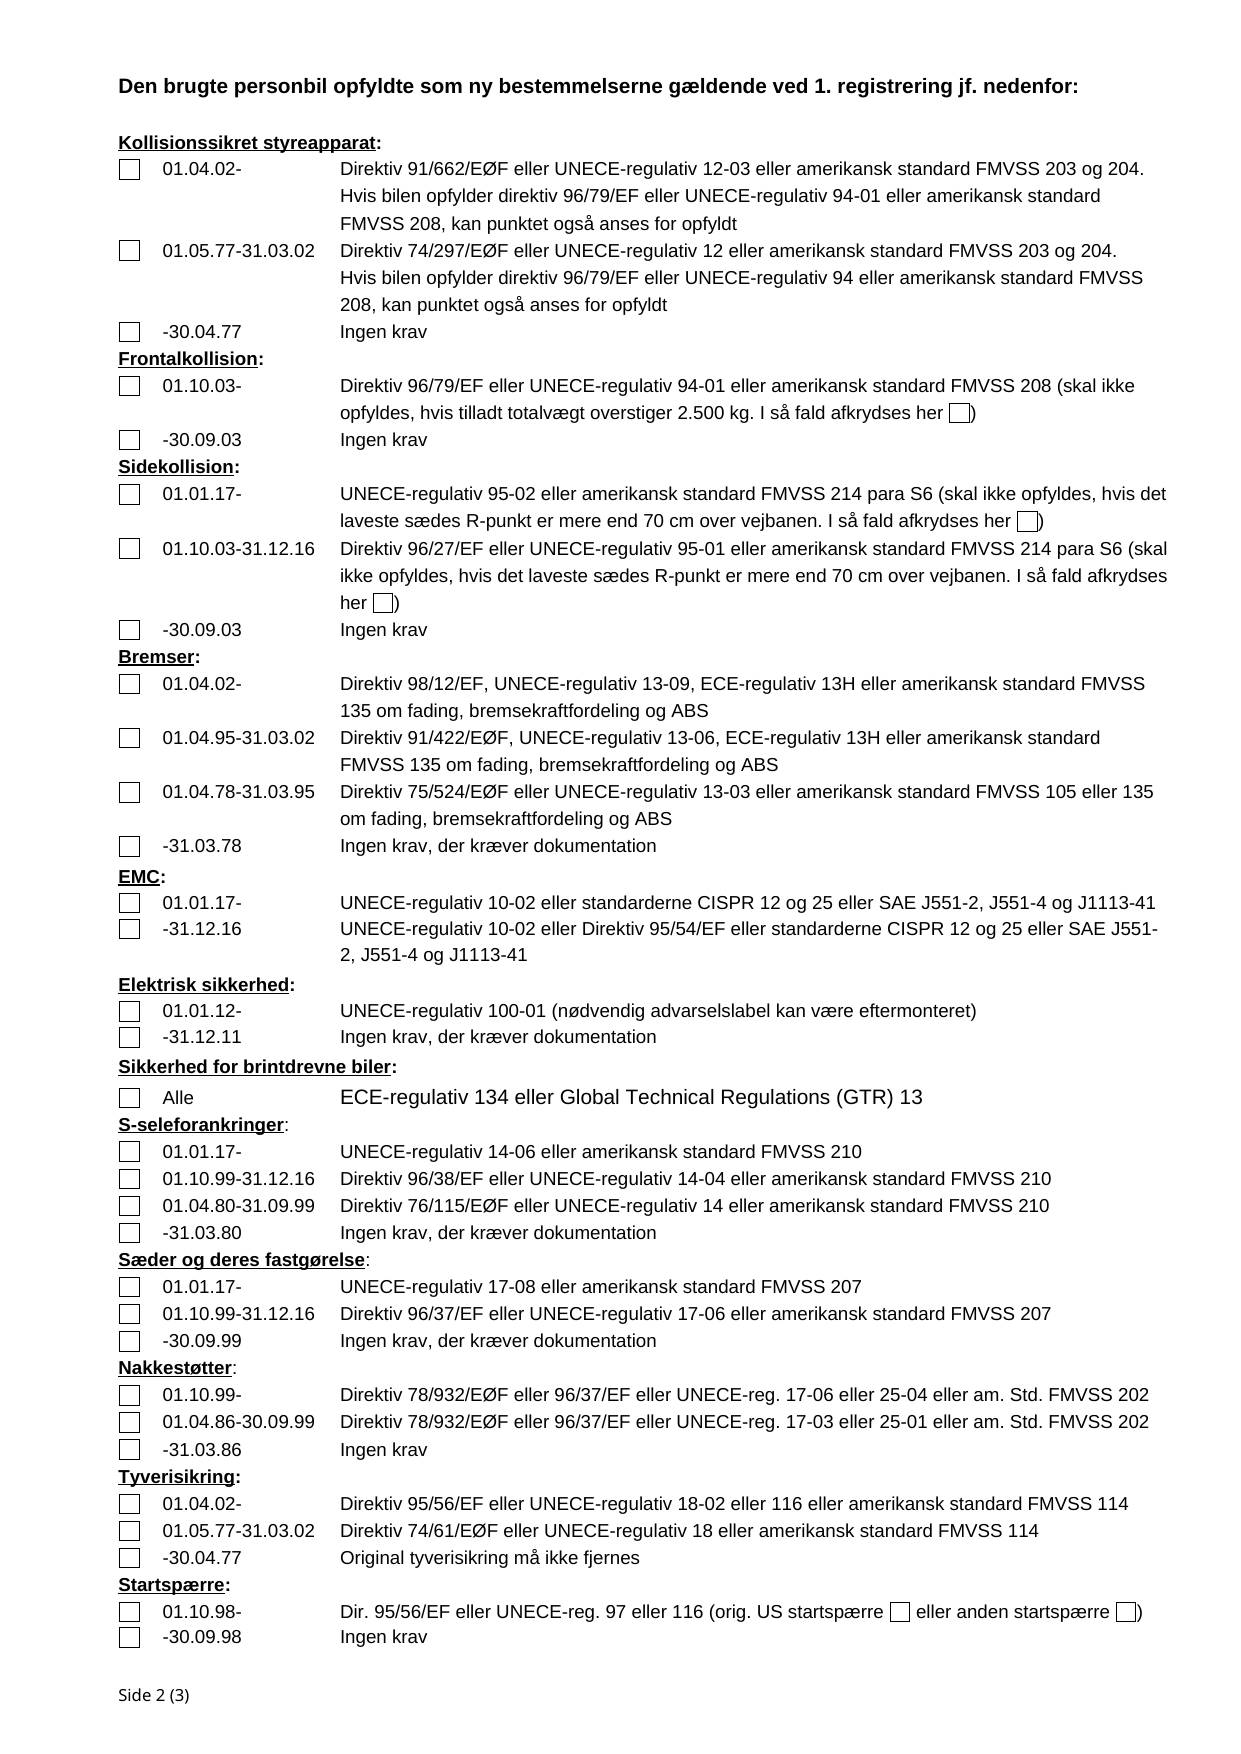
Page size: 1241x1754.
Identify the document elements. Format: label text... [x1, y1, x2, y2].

text Sæder og deres fastgørelse: [118, 1245, 1169, 1272]
text 01.04.78-31.03.95 Direktiv 75/524/EØF eller UNECE-regulativ 13-03 eller amerikansk standard FMVSS 105 eller 135 om fading, bremsekraftfordeling og ABS [118, 777, 1169, 831]
text 01.01.17- UNECE-regulativ 17-08 eller amerikansk standard FMVSS 207 [118, 1272, 1169, 1299]
text S-seleforankringer: [118, 1109, 1169, 1136]
text Den brugte personbil opfyldte som ny bestemmelserne gældende ved 1. registrering jf. nedenfor: [118, 77, 1169, 98]
text Hvis bilen opfylder direktiv 96/79/EF eller UNECE-regulativ 94-01 eller amerikansk standard FMVSS 208, kan punktet også anses for opfyldt [118, 181, 1169, 235]
text -31.03.86 Ingen krav [118, 1434, 1169, 1461]
text 01.01.12- UNECE-regulativ 100-01 (nødvendig advarselslabel kan være eftermonteret) [118, 997, 1169, 1023]
text 01.01.17- UNECE-regulativ 95-02 eller amerikansk standard FMVSS 214 para S6 (skal ikke opfyldes, hvis det laveste sædes R-punkt er mere end over vejbanen. I så fald afkrydses her ) [118, 479, 1169, 533]
text Tyverisikring: [118, 1461, 1169, 1488]
text 01.04.02- Direktiv 98/12/EF, UNECE-regulativ 13-09, ECE-regulativ 13H eller amerikansk standard FMVSS 135 om fading, bremsekraftfordeling og ABS [118, 669, 1169, 723]
text -31.03.80 Ingen krav, der kræver dokumentation [118, 1218, 1169, 1245]
text -30.04.77 Original tyverisikring må ikke fjernes [118, 1543, 1169, 1570]
text 01.10.03- Direktiv 96/79/EF eller UNECE-regulativ 94-01 eller amerikansk standard FMVSS 208 (skal ikke opfyldes, hvis tilladt totalvægt overstiger . I så fald afkrydses her ) [118, 371, 1169, 425]
text -31.03.78 Ingen krav, der kræver dokumentation [118, 831, 1169, 858]
text -30.09.98 Ingen krav [118, 1624, 1169, 1649]
text 01.05.77-31.03.02 Direktiv 74/61/EØF eller UNECE-regulativ 18 eller amerikansk standard FMVSS 114 [118, 1516, 1169, 1543]
text 01.10.03-31.12.16 Direktiv 96/27/EF eller UNECE-regulativ 95-01 eller amerikansk standard FMVSS 214 para S6 (skal ikke opfyldes, hvis det laveste sædes R-punkt er mere end over vejbanen. I så fald afkrydses her ) [118, 533, 1169, 614]
text -30.09.03 Ingen krav [118, 425, 1169, 452]
text 01.01.17- UNECE-regulativ 14-06 eller amerikansk standard FMVSS 210 [118, 1136, 1169, 1163]
text 01.10.98- Dir. 95/56/EF eller UNECE-reg. 97 eller 116 (orig. US startspærre eller anden startspærre ) [118, 1597, 1169, 1624]
text -31.12.16 UNECE-regulativ 10-02 eller Direktiv 95/54/EF eller standarderne CISPR 12 og 25 eller SAE J551-2, J551-4 og J1113-41 [118, 914, 1169, 967]
text Frontalkollision: [118, 344, 1169, 371]
text 01.10.99- Direktiv 78/932/EØF eller 96/37/EF eller UNECE-reg. 17-06 eller 25-04 eller am. Std. FMVSS 202 [118, 1380, 1169, 1407]
text 01.05.77-31.03.02 Direktiv 74/297/EØF eller UNECE-regulativ 12 eller amerikansk standard FMVSS 203 og 204. [118, 235, 1169, 262]
text 01.04.95-31.03.02 Direktiv 91/422/EØF, UNECE-regulativ 13-06, ECE-regulativ 13H eller amerikansk standard FMVSS 135 om fading, bremsekraftfordeling og ABS [118, 723, 1169, 777]
text Sidekollision: [118, 452, 1169, 479]
text EMC: [118, 862, 1169, 888]
text -30.09.03 Ingen krav [118, 614, 1169, 642]
text -30.09.99 Ingen krav, der kræver dokumentation [118, 1326, 1169, 1353]
text Hvis bilen opfylder direktiv 96/79/EF eller UNECE-regulativ 94 eller amerikansk standard FMVSS 208, kan punktet også anses for opfyldt [118, 262, 1169, 317]
text Elektrisk sikkerhed: [118, 971, 1169, 997]
text 01.04.02- Direktiv 95/56/EF eller UNECE-regulativ 18-02 eller 116 eller amerikansk standard FMVSS 114 [118, 1488, 1169, 1516]
text 01.10.99-31.12.16 Direktiv 96/38/EF eller UNECE-regulativ 14-04 eller amerikansk standard FMVSS 210 [118, 1163, 1169, 1191]
text 01.04.02- Direktiv 91/662/EØF eller UNECE-regulativ 12-03 eller amerikansk standard FMVSS 203 og 204. [118, 154, 1169, 181]
text Nakkestøtter: [118, 1353, 1169, 1380]
text Kollisionssikret styreapparat: [118, 129, 1169, 154]
text Bremser: [118, 642, 1169, 669]
text -31.12.11 Ingen krav, der kræver dokumentation [118, 1023, 1169, 1049]
text Alle ECE-regulativ 134 eller Global Technical Regulations (GTR) 13 [118, 1083, 1169, 1109]
text -30.04.77 Ingen krav [118, 317, 1169, 344]
text 01.04.86-30.09.99 Direktiv 78/932/EØF eller 96/37/EF eller UNECE-reg. 17-03 eller 25-01 eller am. Std. FMVSS 202 [118, 1407, 1169, 1434]
text Sikkerhed for brintdrevne biler: [118, 1053, 1169, 1079]
text 01.04.80-31.09.99 Direktiv 76/115/EØF eller UNECE-regulativ 14 eller amerikansk standard FMVSS 210 [118, 1191, 1169, 1218]
text 01.01.17- UNECE-regulativ 10-02 eller standarderne CISPR 12 og 25 eller SAE J551-2, J551-4 og J1113-41 [118, 888, 1169, 914]
text 01.10.99-31.12.16 Direktiv 96/37/EF eller UNECE-regulativ 17-06 eller amerikansk standard FMVSS 207 [118, 1299, 1169, 1326]
text Startspærre: [118, 1570, 1169, 1597]
